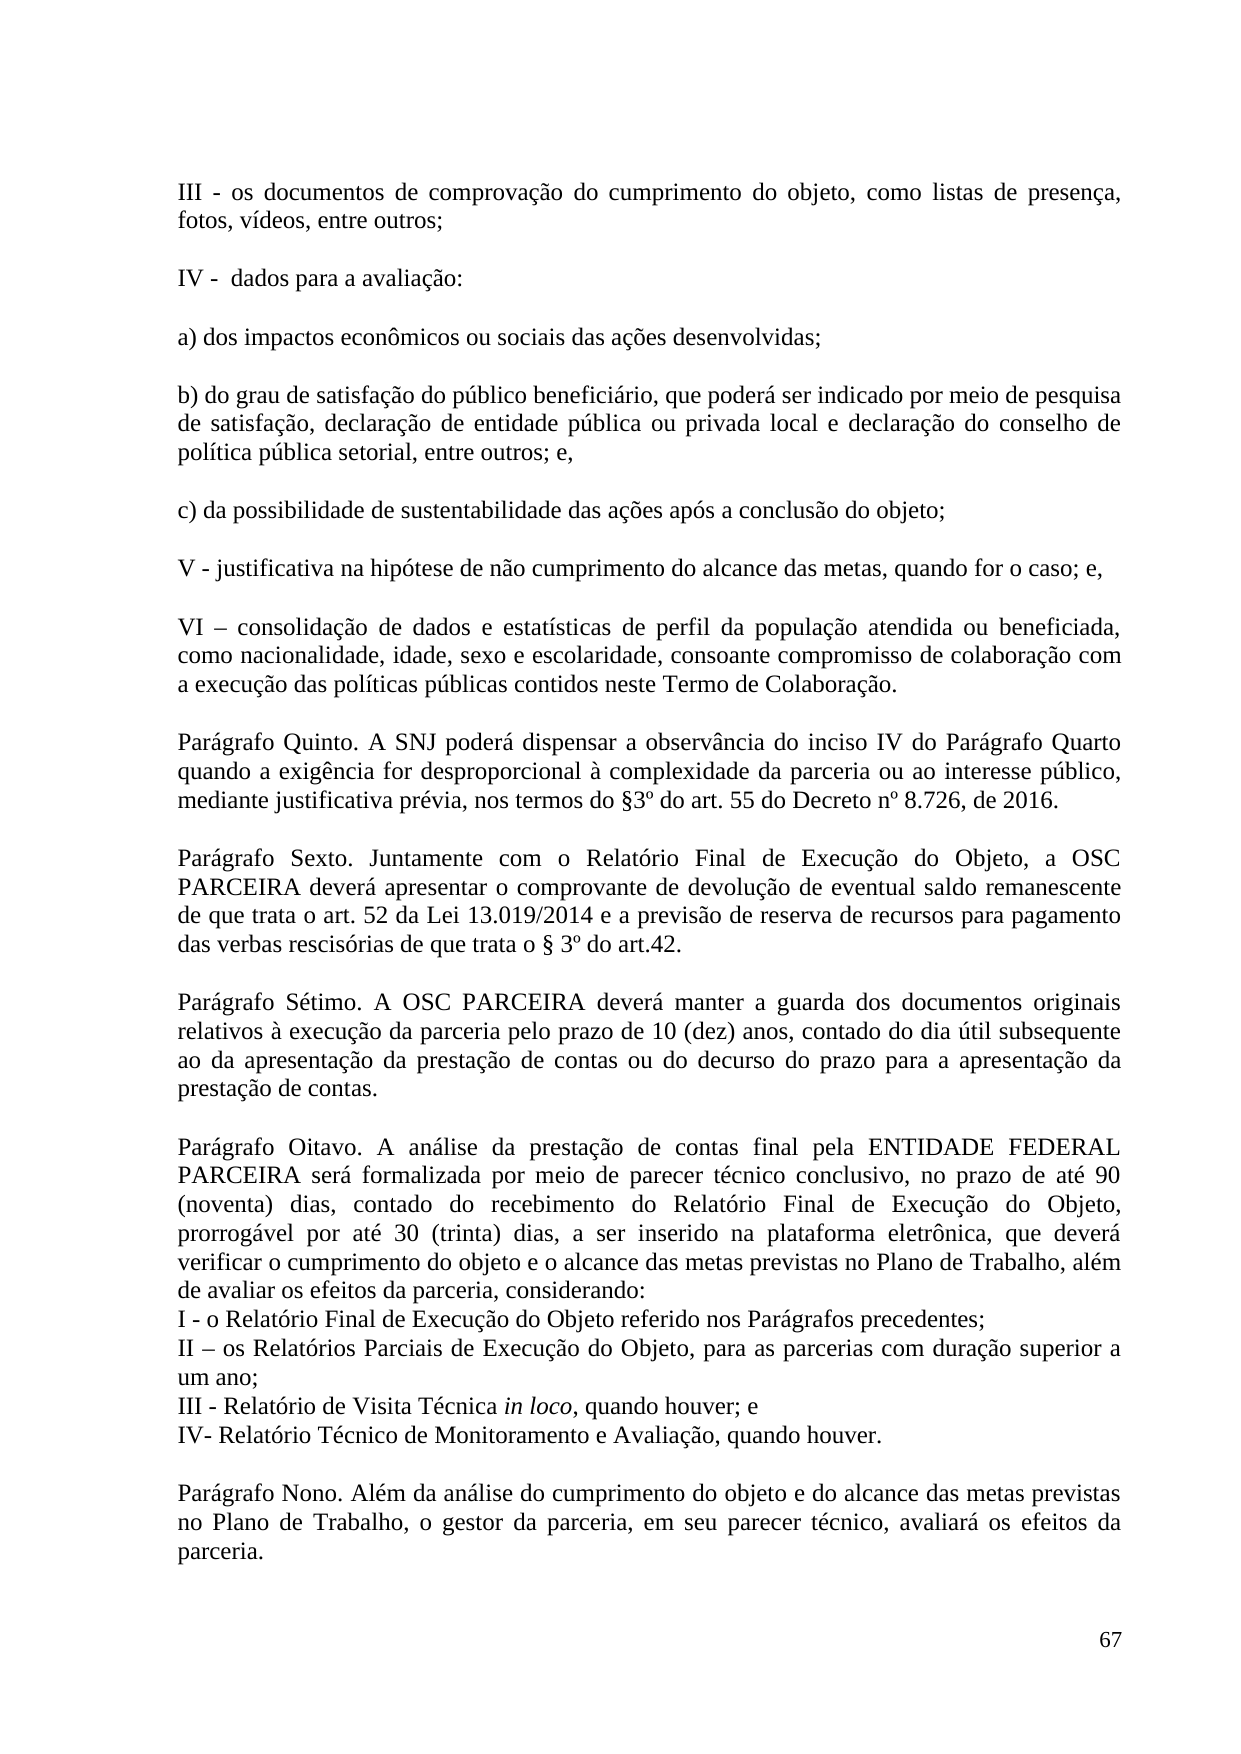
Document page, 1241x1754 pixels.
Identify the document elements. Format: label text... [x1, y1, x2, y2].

text c) da possibilidade de sustentabilidade das ações após a conclusão do objeto; [177, 495, 1122, 524]
text V - justificativa na hipótese de não cumprimento do alcance das metas, quando for o caso; e, [177, 553, 1122, 582]
text Parágrafo Oitavo. A análise da prestação de contas final pela ENTIDADE FEDERAL PARCEIRA será formalizada por meio de parecer técnico conclusivo, no prazo de até 90 (noventa) dias, contado do recebimento do Relatório Final de Execução do Objeto, prorrogável por até 30 (trinta) dias, a ser inserido na plataforma eletrônica, que deverá verificar o cumprimento do objeto e o alcance das metas previstas no Plano de Trabalho, além de avaliar os efeitos da parceria, considerando: [177, 1132, 1122, 1304]
text VI – consolidação de dados e estatísticas de perfil da população atendida ou beneficiada, como nacionalidade, idade, sexo e escolaridade, consoante compromisso de colaboração com a execução das políticas públicas contidos neste Termo de Colaboração. [177, 612, 1122, 698]
text b) do grau de satisfação do público beneficiário, que poderá ser indicado por meio de pesquisa de satisfação, declaração de entidade pública ou privada local e declaração do conselho de política pública setorial, entre outros; e, [177, 380, 1122, 466]
text III - os documentos de comprovação do cumprimento do objeto, como listas de presença, fotos, vídeos, entre outros; [177, 177, 1122, 234]
text Parágrafo Nono. Além da análise do cumprimento do objeto e do alcance das metas previstas no Plano de Trabalho, o gestor da parceria, em seu parecer técnico, avaliará os efeitos da parceria. [177, 1478, 1122, 1565]
text I - o Relatório Final de Execução do Objeto referido nos Parágrafos precedentes; [177, 1304, 1122, 1333]
text III - Relatório de Visita Técnica in loco, quando houver; e [177, 1391, 1122, 1420]
text Parágrafo Sétimo. A OSC PARCEIRA deverá manter a guarda dos documentos originais relativos à execução da parceria pelo prazo de 10 (dez) anos, contado do dia útil subsequente ao da apresentação da prestação de contas ou do decurso do prazo para a apresentação da prestação de contas. [177, 987, 1122, 1102]
text a) dos impactos econômicos ou sociais das ações desenvolvidas; [177, 322, 1122, 350]
text IV- Relatório Técnico de Monitoramento e Avaliação, quando houver. [177, 1420, 1122, 1449]
text Parágrafo Sexto. Juntamente com o Relatório Final de Execução do Objeto, a OSC PARCEIRA deverá apresentar o comprovante de devolução de eventual saldo remanescente de que trata o art. 52 da Lei 13.019/2014 e a previsão de reserva de recursos para pagamento das verbas rescisórias de que trata o § 3º do art.42. [177, 843, 1122, 958]
text II – os Relatórios Parciais de Execução do Objeto, para as parcerias com duração superior a um ano; [177, 1333, 1122, 1391]
text IV - dados para a avaliação: [177, 263, 1122, 292]
text Parágrafo Quinto. A SNJ poderá dispensar a observância do inciso IV do Parágrafo Quarto quando a exigência for desproporcional à complexidade da parceria ou ao interesse público, mediante justificativa prévia, nos termos do §3º do art. 55 do Decreto nº 8.726, de 2016. [177, 727, 1122, 813]
